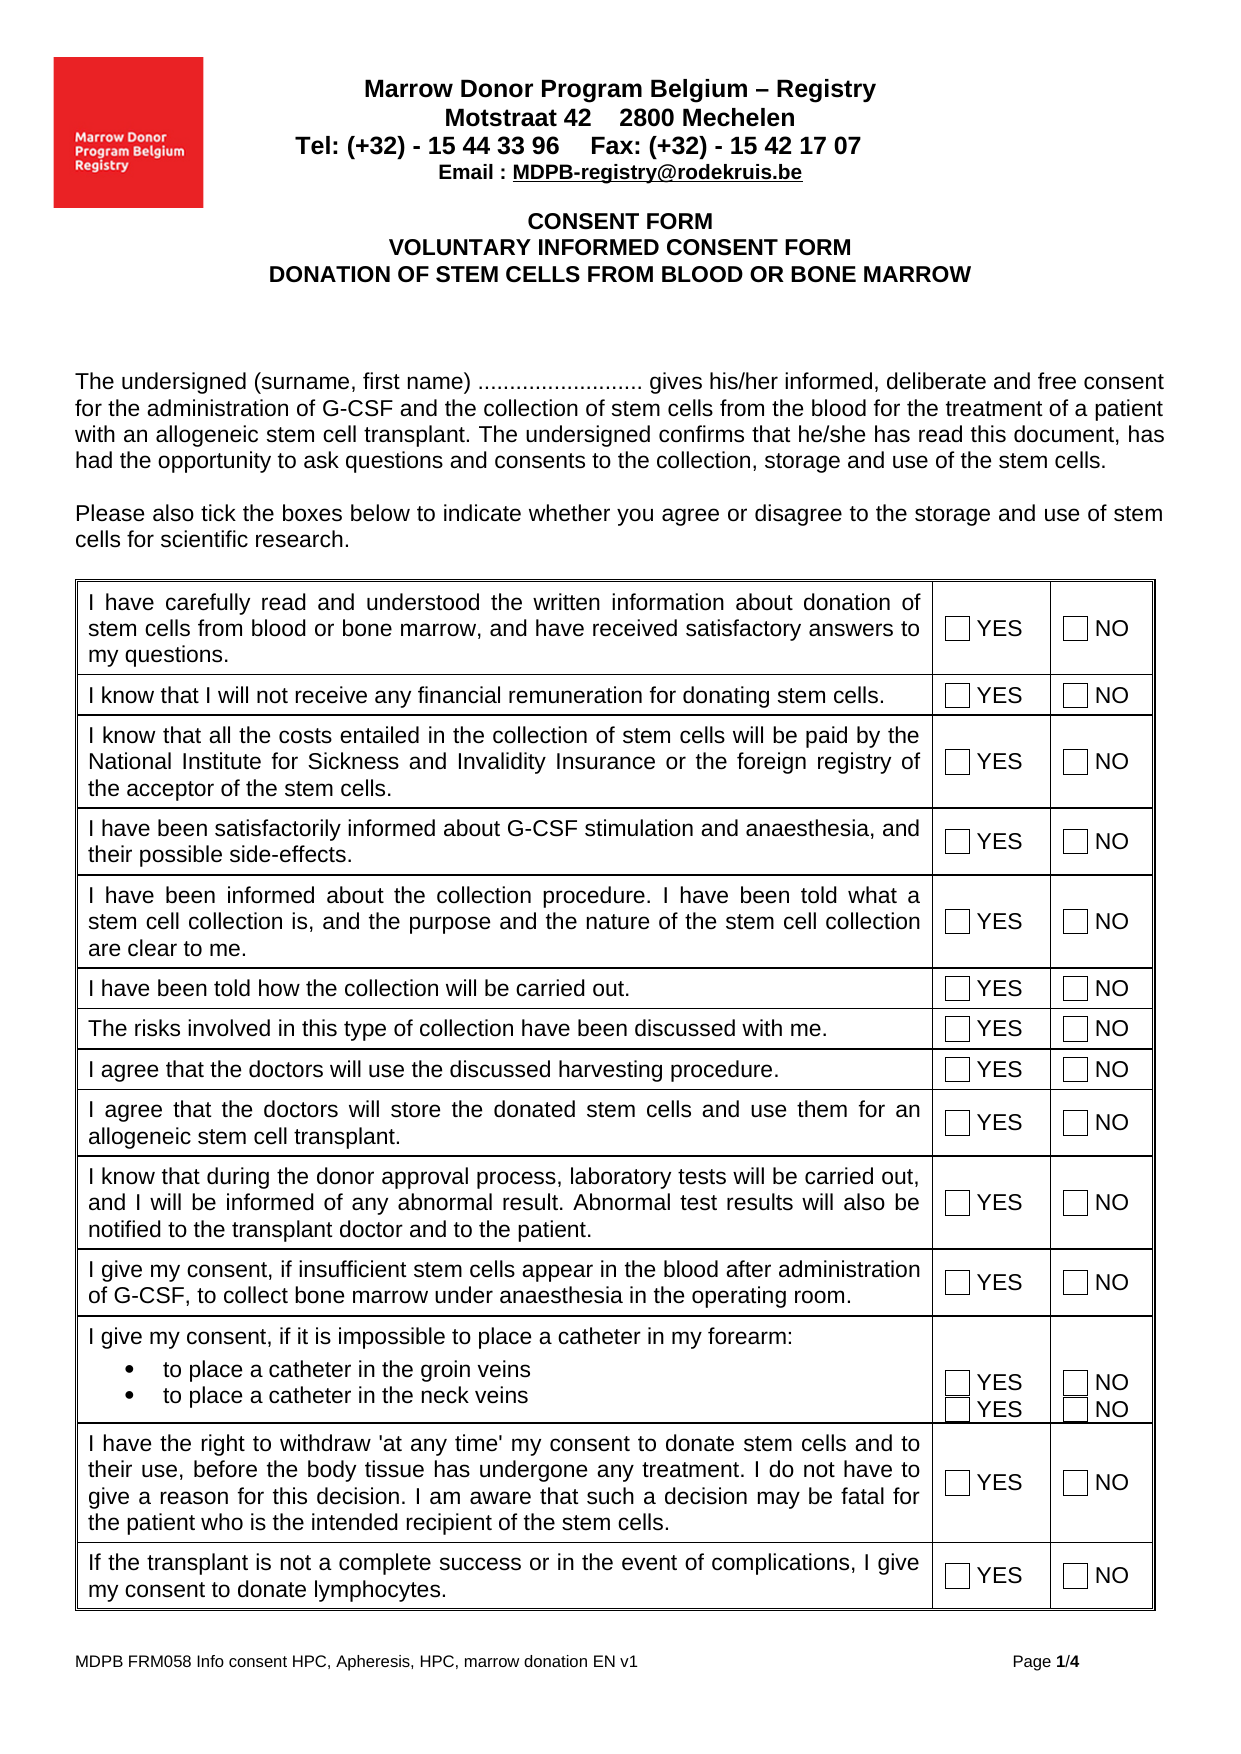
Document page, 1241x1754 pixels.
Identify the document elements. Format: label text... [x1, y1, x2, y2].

table_header I have carefully read and understood the written information about donation of stem cells from blood or bone marrow, and have received satisfactory answers to my questions. [78, 582, 932, 674]
table_cell If the transplant is not a complete success or in the event of complications, I give my consent to donate lymphocytes. [78, 1543, 932, 1608]
table_cell YES [933, 809, 1050, 874]
table_cell YES [933, 1157, 1050, 1248]
text The undersigned (surname, first name) .......................... gives his/her informed, deliberate and free consent for the administration of G-CSF and the collection of stem cells from the blood for the treatment of a patient with an allogeneic stem cell transplant. The undersigned confirms that he/she has read this document, has had the opportunity to ask questions and consents to the collection, storage and use of the stem cells. [75, 368, 1165, 474]
table_cell YES YES [933, 1317, 1050, 1422]
table_header NO [1051, 582, 1152, 674]
table_cell I know that during the donor approval process, laboratory tests will be carried out, and I will be informed of any abnormal result. Abnormal test results will also be notified to the transplant doctor and to the patient. [78, 1157, 932, 1248]
table_cell YES [933, 1090, 1050, 1155]
table_cell NO [1051, 1157, 1152, 1248]
table_cell I have the right to withdraw 'at any time' my consent to donate stem cells and to their use, before the body tissue has undergone any treatment. I do not have to give a reason for this decision. I am aware that such a decision may be fatal for the patient who is the intended recipient of the stem cells. [78, 1424, 932, 1542]
table_cell YES [933, 716, 1050, 807]
table_cell I give my consent, if it is impossible to place a catheter in my forearm: to place a catheter in the groin veins to place a catheter in the neck veins [78, 1317, 932, 1422]
table_cell NO [1051, 1009, 1152, 1048]
table_cell NO [1051, 675, 1152, 714]
table_cell YES [933, 876, 1050, 967]
table_cell NO [1051, 1424, 1152, 1542]
table_cell I have been satisfactorily informed about G-CSF stimulation and anaesthesia, and their possible side-effects. [78, 809, 932, 874]
table_cell YES [933, 1543, 1050, 1608]
table_cell NO [1051, 1250, 1152, 1315]
table_cell I agree that the doctors will use the discussed harvesting procedure. [78, 1050, 932, 1088]
table_cell I agree that the doctors will store the donated stem cells and use them for an allogeneic stem cell transplant. [78, 1090, 932, 1155]
table_cell YES [933, 675, 1050, 714]
table_cell NO NO [1051, 1317, 1152, 1422]
picture [53, 57, 204, 208]
table_header YES [933, 582, 1050, 674]
table_cell NO [1051, 1090, 1152, 1155]
table_cell YES [933, 1050, 1050, 1088]
table_cell NO [1051, 1050, 1152, 1088]
table_cell NO [1051, 716, 1152, 807]
text Please also tick the boxes below to indicate whether you agree or disagree to the storage and use of stem cells for scientific research. [75, 500, 1165, 553]
table_cell YES [933, 1250, 1050, 1315]
table_cell The risks involved in this type of collection have been discussed with me. [78, 1009, 932, 1048]
table_cell NO [1051, 969, 1152, 1008]
table_cell I give my consent, if insufficient stem cells appear in the blood after administration of G-CSF, to collect bone marrow under anaesthesia in the operating room. [78, 1250, 932, 1315]
table_cell I have been informed about the collection procedure. I have been told what a stem cell collection is, and the purpose and the nature of the stem cell collection are clear to me. [78, 876, 932, 967]
table_cell NO [1051, 1543, 1152, 1608]
table_cell YES [933, 1009, 1050, 1048]
table_cell I have been told how the collection will be carried out. [78, 969, 932, 1008]
table_cell I know that I will not receive any financial remuneration for donating stem cells. [78, 675, 932, 714]
table_cell YES [933, 969, 1050, 1008]
table_cell I know that all the costs entailed in the collection of stem cells will be paid by the National Institute for Sickness and Invalidity Insurance or the foreign registry of the acceptor of the stem cells. [78, 716, 932, 807]
table_cell YES [933, 1424, 1050, 1542]
table_cell NO [1051, 809, 1152, 874]
table_cell NO [1051, 876, 1152, 967]
